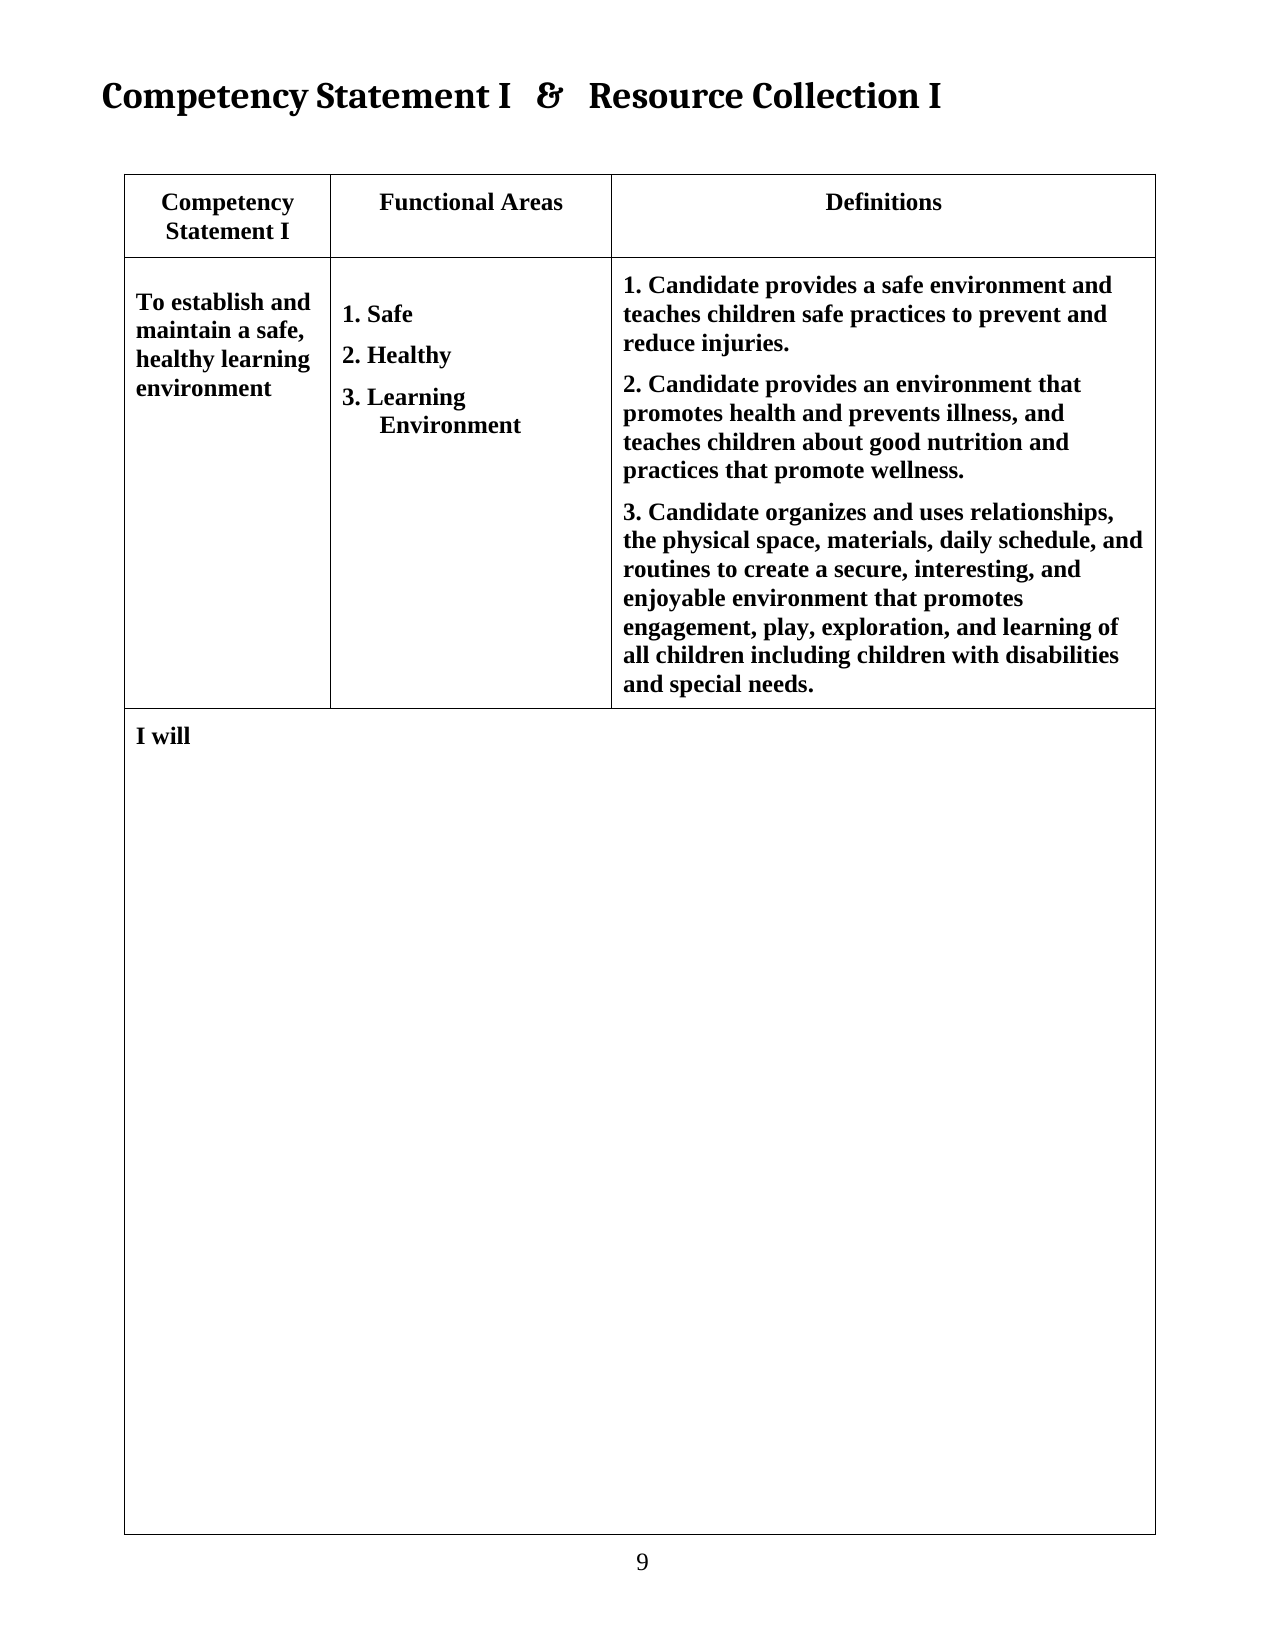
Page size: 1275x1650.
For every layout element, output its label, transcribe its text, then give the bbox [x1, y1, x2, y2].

text Competency Statement I & Resource Collection I [94, 75, 1191, 118]
table_header Competency Statement I [125, 175, 330, 257]
table_cell 1. Safe 2. Healthy 3. Learning Environment [331, 258, 611, 708]
table_header Definitions [612, 175, 1155, 257]
table_cell To establish and maintain a safe, healthy learning environment [125, 258, 330, 708]
table_cell 1. Candidate provides a safe environment and teaches children safe practices to prevent and reduce injuries. 2. Candidate provides an environment that promotes health and prevents illness, and teaches children about good nutrition and practices that promote wellness. 3. Candidate organizes and uses relationships, the physical space, materials, daily schedule, and routines to create a secure, interesting, and enjoyable environment that promotes engagement, play, exploration, and learning of all children including children with disabilities and special needs. [612, 258, 1155, 708]
table_header Functional Areas [331, 175, 611, 257]
table_cell I will [125, 709, 1155, 1534]
